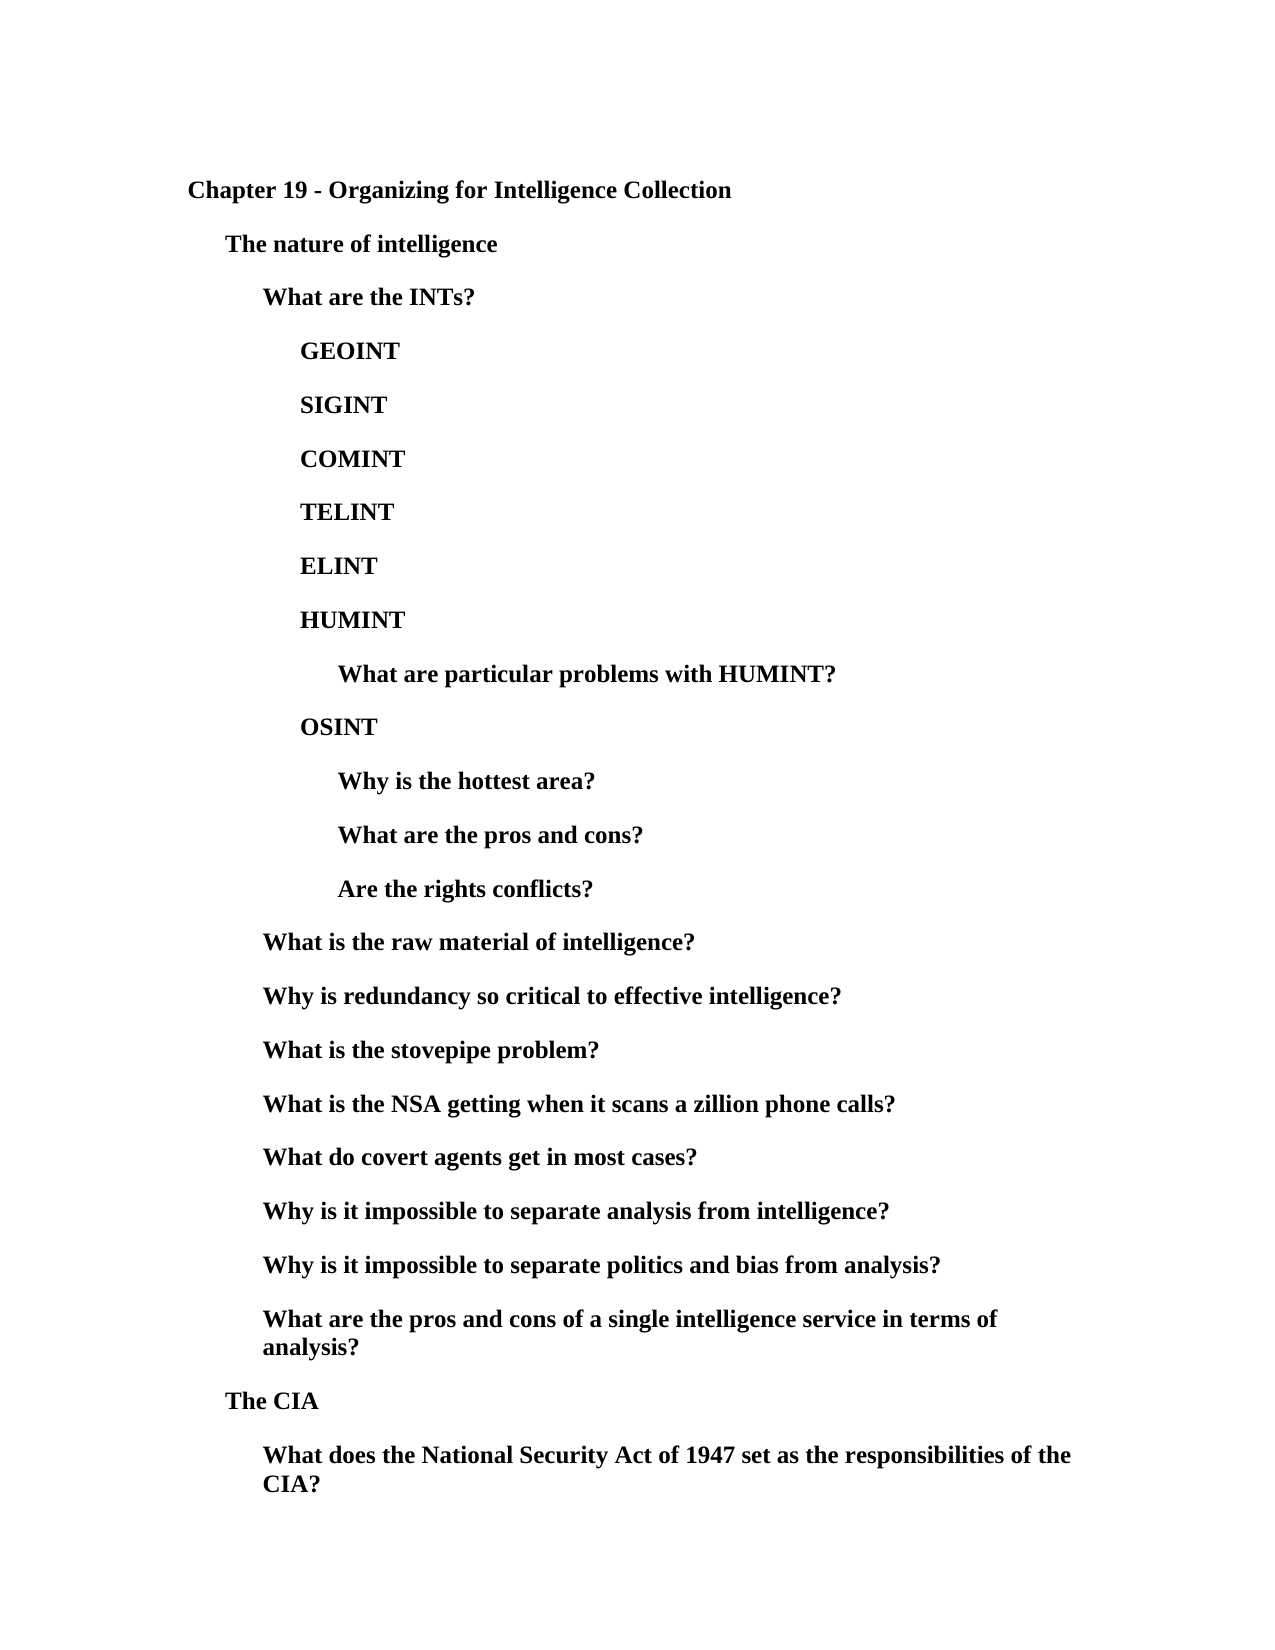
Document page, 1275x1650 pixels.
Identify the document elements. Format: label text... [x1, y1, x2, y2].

subtitle Chapter 19 - Organizing for Intelligence Collection [187, 175, 1087, 204]
subtitle What is the stovepipe problem? [262, 1035, 1087, 1064]
subtitle Why is the hottest area? [337, 766, 1087, 795]
subtitle TELINT [300, 497, 1087, 526]
subtitle HUMINT [300, 605, 1087, 634]
subtitle What do covert agents get in most cases? [262, 1142, 1087, 1171]
subtitle SIGINT [300, 390, 1087, 419]
subtitle Why is it impossible to separate analysis from intelligence? [262, 1196, 1087, 1225]
subtitle What are the INTs? [262, 282, 1087, 311]
subtitle Why is redundancy so critical to effective intelligence? [262, 981, 1087, 1010]
subtitle Why is it impossible to separate politics and bias from analysis? [262, 1250, 1087, 1279]
subtitle What does the National Security Act of 1947 set as the responsibilities of the CIA? [262, 1440, 1087, 1497]
subtitle GEOINT [300, 336, 1087, 365]
subtitle OSINT [300, 712, 1087, 741]
subtitle What is the NSA getting when it scans a zillion phone calls? [262, 1089, 1087, 1117]
subtitle ELINT [300, 551, 1087, 580]
subtitle What are particular problems with HUMINT? [337, 659, 1087, 687]
subtitle The nature of intelligence [225, 229, 1087, 257]
subtitle What are the pros and cons of a single intelligence service in terms of analysis? [262, 1304, 1087, 1361]
subtitle Are the rights conflicts? [337, 874, 1087, 902]
subtitle What are the pros and cons? [337, 820, 1087, 849]
subtitle What is the raw material of intelligence? [262, 927, 1087, 956]
subtitle COMINT [300, 444, 1087, 472]
subtitle The CIA [225, 1386, 1087, 1415]
